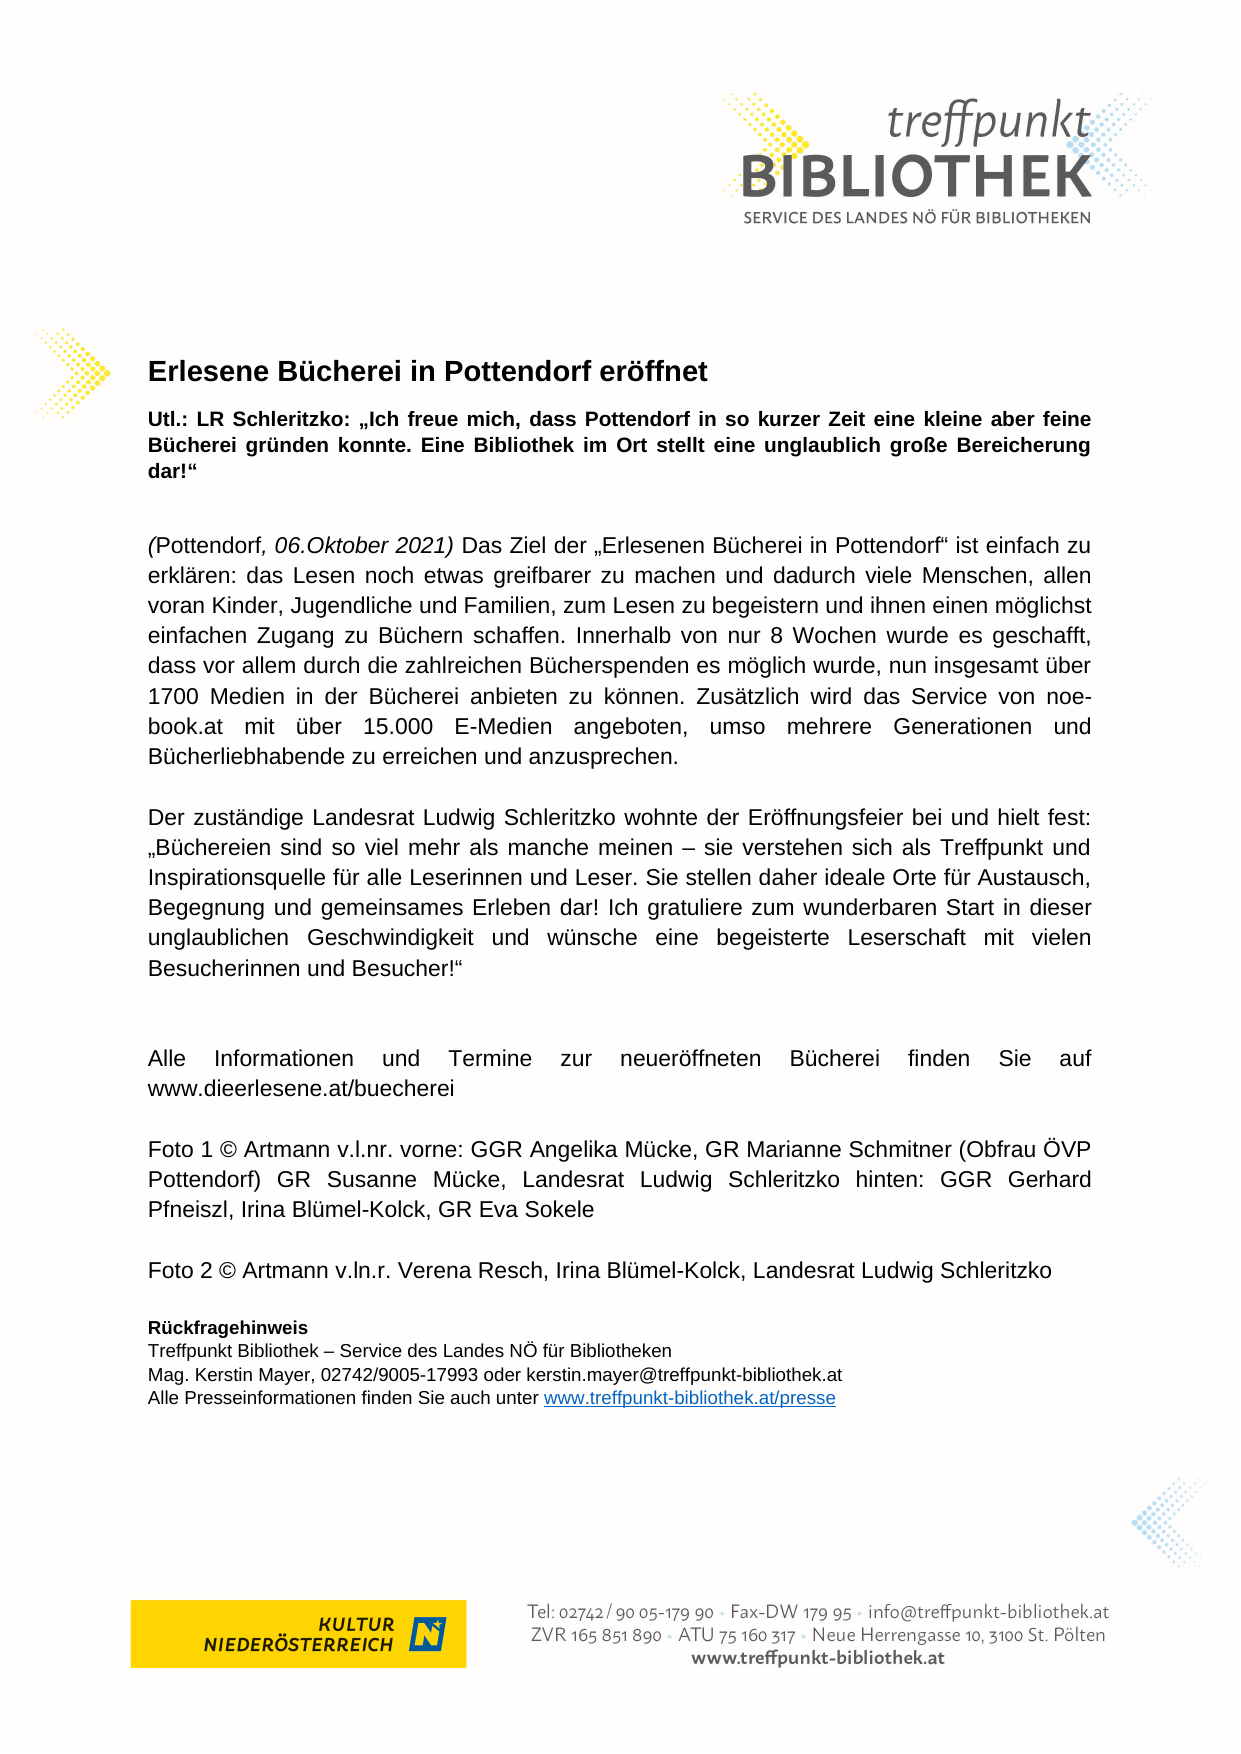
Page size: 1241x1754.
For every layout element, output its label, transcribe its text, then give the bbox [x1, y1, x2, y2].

text Der zuständige Landesrat Ludwig Schleritzko wohnte der Eröffnungsfeier bei und hielt fest: „Büchereien sind so viel mehr als manche meinen – sie verstehen sich als Treffpunkt und Inspirationsquelle für alle Leserinnen und Leser. Sie stellen daher ideale Orte für Austausch, Begegnung und gemeinsames Erleben dar! Ich gratuliere zum wunderbaren Start in dieser unglaublichen Geschwindigkeit und wünsche eine begeisterte Leserschaft mit vielen Besucherinnen und Besucher!“ [148, 803, 1092, 981]
text Alle Presseinformationen finden Sie auch unter www.treffpunkt-bibliothek.at/presse [148, 1387, 1092, 1408]
text Rückfragehinweis [148, 1317, 1092, 1338]
text Foto 1 © Artmann v.l.nr. vorne: GGR Angelika Mücke, GR Marianne Schmitner (Obfrau ÖVP Pottendorf) GR Susanne Mücke, Landesrat Ludwig Schleritzko hinten: GGR Gerhard Pfneiszl, Irina Blümel-Kolck, GR Eva Sokele [148, 1136, 1092, 1222]
picture [1, 0, 1241, 1752]
text (Pottendorf, 06.Oktober 2021) Das Ziel der „Erlesenen Bücherei in Pottendorf“ ist einfach zu erklären: das Lesen noch etwas greifbarer zu machen und dadurch viele Menschen, allen voran Kinder, Jugendliche und Familien, zum Lesen zu begeistern und ihnen einen möglichst einfachen Zugang zu Büchern schaffen. Innerhalb von nur 8 Wochen wurde es geschafft, dass vor allem durch die zahlreichen Bücherspenden es möglich wurde, nun insgesamt über 1700 Medien in der Bücherei anbieten zu können. Zusätzlich wird das Service von noe-book.at mit über 15.000 E-Medien angeboten, umso mehrere Generationen und Bücherliebhabende zu erreichen und anzusprechen. [148, 532, 1092, 769]
text Treffpunkt Bibliothek – Service des Landes NÖ für Bibliotheken [148, 1340, 1092, 1362]
text Foto 2 © Artmann v.ln.r. Verena Resch, Irina Blümel-Kolck, Landesrat Ludwig Schleritzko [148, 1257, 1092, 1283]
text Alle Informationen und Termine zur neueröffneten Bücherei finden Sie auf www.dieerlesene.at/buecherei [148, 1045, 1092, 1102]
text Mag. Kerstin Mayer, 02742/9005-17993 oder kerstin.mayer@treffpunkt-bibliothek.at [148, 1363, 1092, 1385]
text Utl.: LR Schleritzko: „Ich freue mich, dass Pottendorf in so kurzer Zeit eine kleine aber feine Bücherei gründen konnte. Eine Bibliothek im Ort stellt eine unglaublich große Bereicherung dar!“ [148, 407, 1092, 483]
text Erlesene Bücherei in Pottendorf eröffnet [148, 354, 1092, 388]
